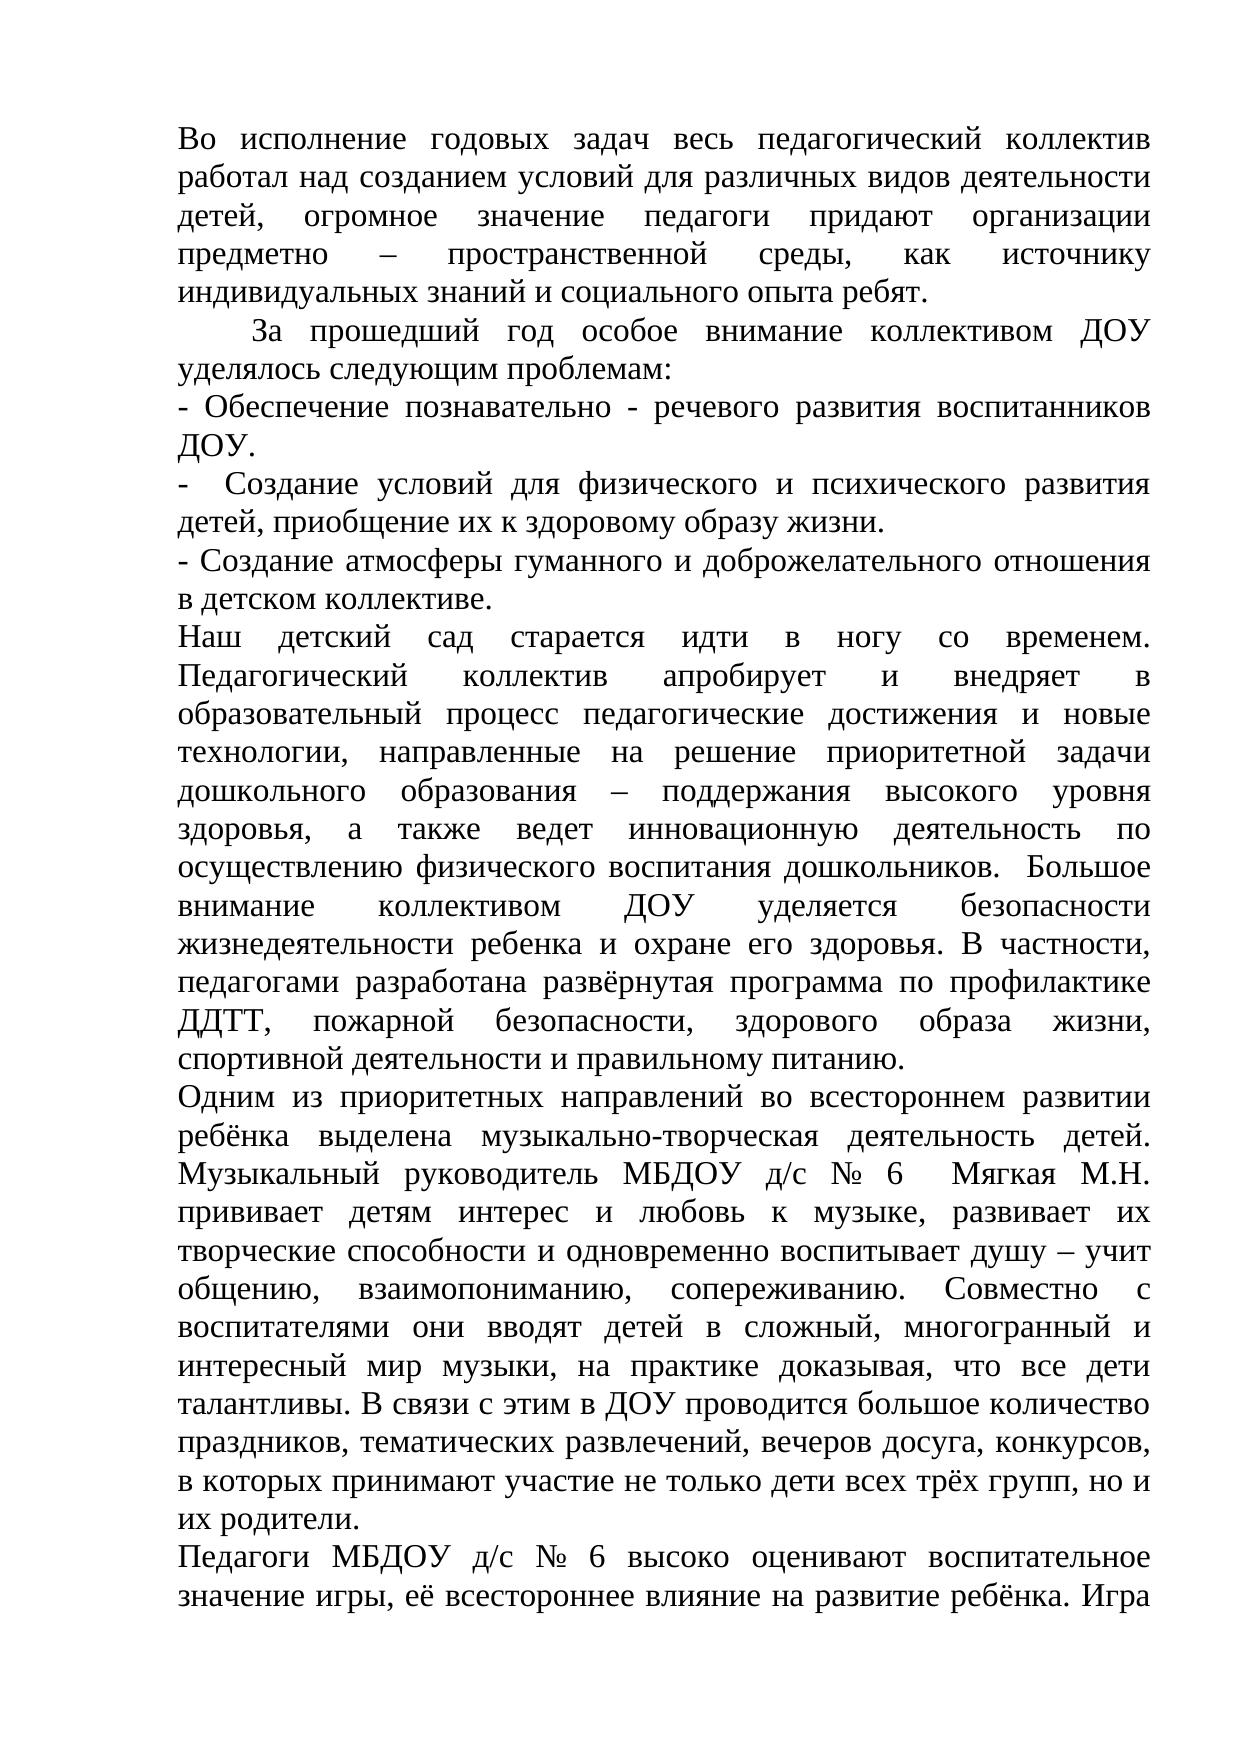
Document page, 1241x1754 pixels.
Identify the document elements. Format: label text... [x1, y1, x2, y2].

text Во исполнение годовых задач весь педагогический коллектив работал над созданием условий для различных видов деятельности детей, огромное значение педагоги придают организации предметно – пространственной среды, как источнику индивидуальных знаний и социального опыта ребят. [177, 118, 1152, 310]
text Одним из приоритетных направлений во всестороннем развитии ребёнка выделена музыкально-творческая деятельность детей. Музыкальный руководитель МБДОУ д/с № 6 Мягкая М.Н. прививает детям интерес и любовь к музыке, развивает их творческие способности и одновременно воспитывает душу – учит общению, взаимопониманию, сопереживанию. Совместно с воспитателями они вводят детей в сложный, многогранный и интересный мир музыки, на практике доказывая, что все дети талантливы. В связи с этим в ДОУ проводится большое количество праздников, тематических развлечений, вечеров досуга, конкурсов, в которых принимают участие не только дети всех трёх групп, но и их родители. [177, 1076, 1152, 1536]
text - Обеспечение познавательно - речевого развития воспитанников ДОУ. [177, 386, 1152, 463]
text За прошедший год особое внимание коллективом ДОУ уделялось следующим проблемам: [177, 310, 1152, 386]
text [177, 1536, 1152, 1613]
text - Создание атмосферы гуманного и доброжелательного отношения в детском коллективе. [177, 540, 1152, 616]
text - Создание условий для физического и психического развития детей, приобщение их к здоровому образу жизни. [177, 463, 1152, 540]
text Наш детский сад старается идти в ногу со временем. Педагогический коллектив апробирует и внедряет в образовательный процесс педагогические достижения и новые технологии, направленные на решение приоритетной задачи дошкольного образования – поддержания высокого уровня здоровья, а также ведет инновационную деятельность по осуществлению физического воспитания дошкольников. Большое внимание коллективом ДОУ уделяется безопасности жизнедеятельности ребенка и охране его здоровья. В частности, педагогами разработана развёрнутая программа по профилактике ДДТТ, пожарной безопасности, здорового образа жизни, спортивной деятельности и правильному питанию. [177, 616, 1152, 1076]
